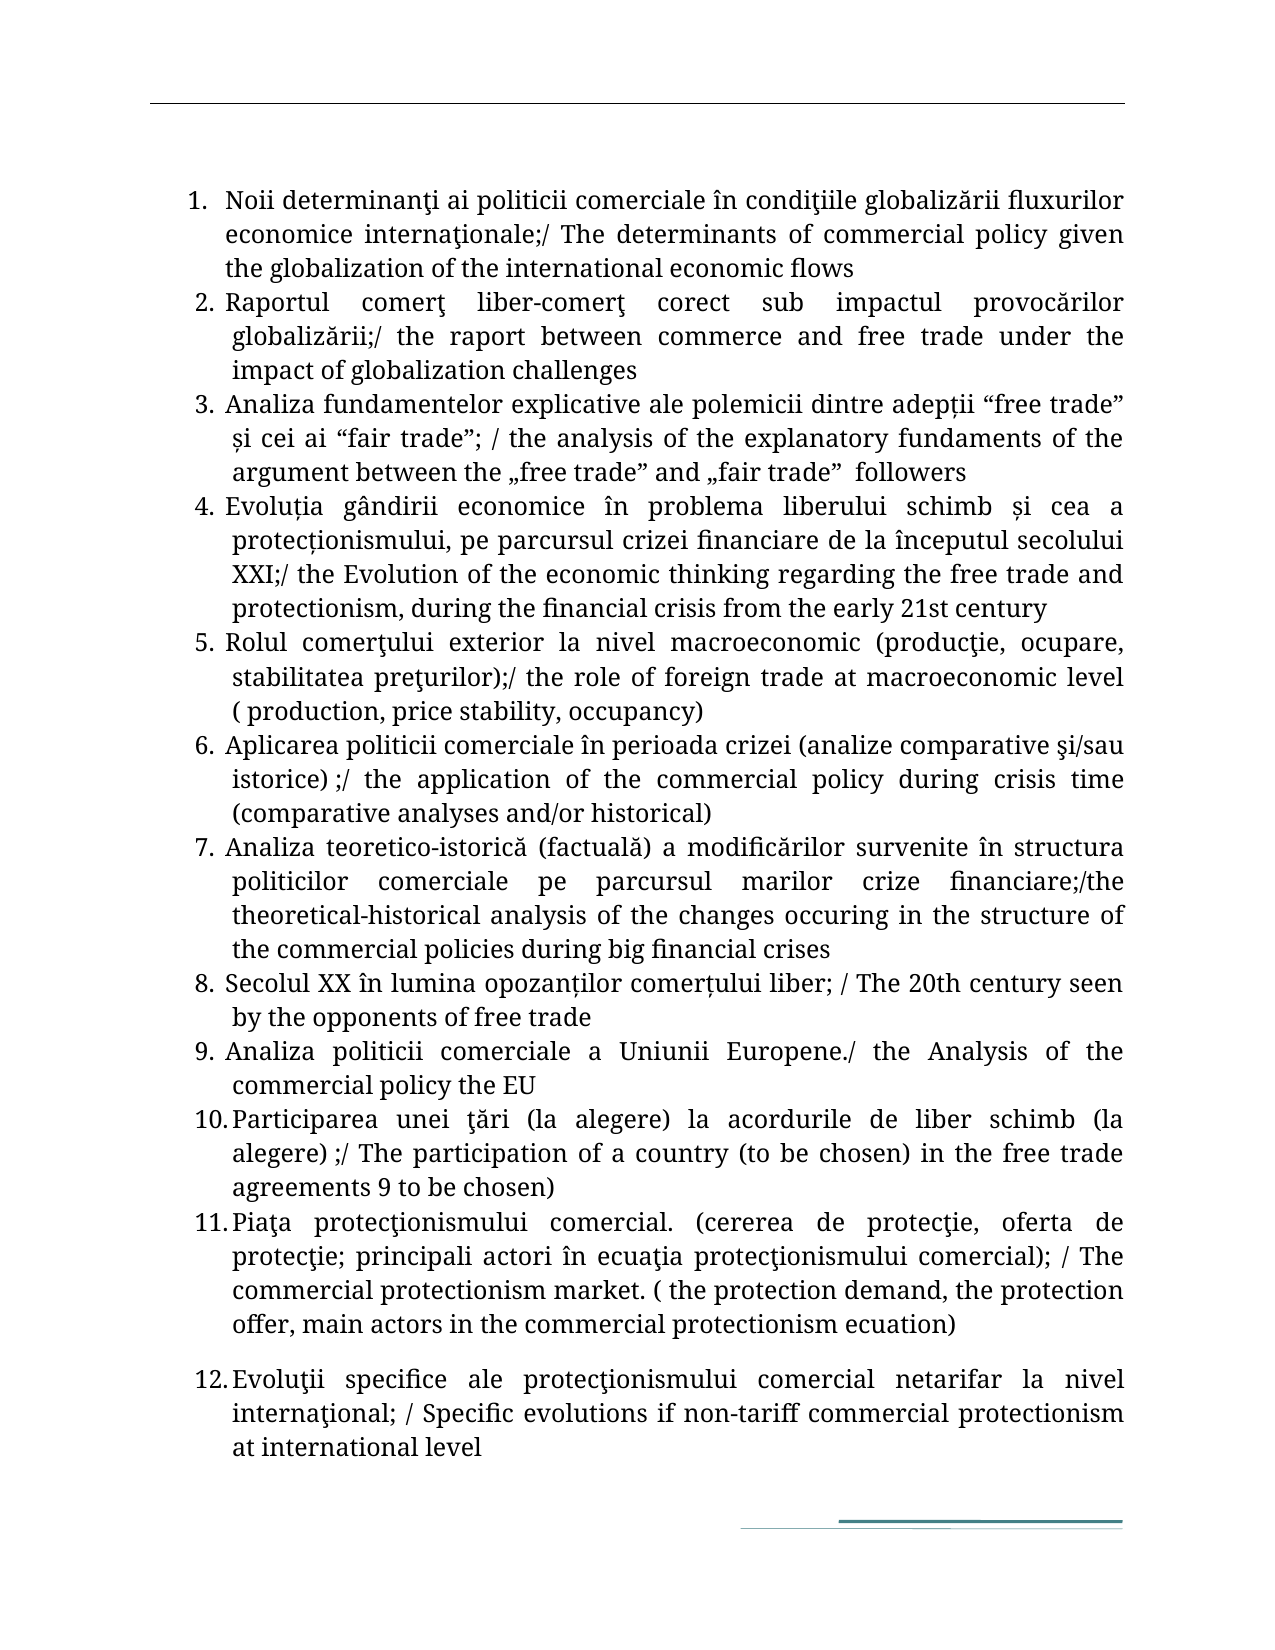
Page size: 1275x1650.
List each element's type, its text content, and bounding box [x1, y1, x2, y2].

list Analiza teoretico-istorică (factuală) a modificărilor survenite în structura politicilor comerciale pe parcursul marilor crize financiare;/the theoretical-historical analysis of the changes occuring in the structure of the commercial policies during big financial crises [194, 829, 1125, 966]
list Analiza politicii comerciale a Uniunii Europene./ the Analysis of the commercial policy the EU [194, 1034, 1125, 1102]
list Participarea unei ţări (la alegere) la acordurile de liber schimb (la alegere) ;/ The participation of a country (to be chosen) in the free trade agreements 9 to be chosen) [194, 1102, 1125, 1204]
list Evoluția gândirii economice în problema liberului schimb și cea a protecționismului, pe parcursul crizei financiare de la începutul secolului XXI;/ the Evolution of the economic thinking regarding the free trade and protectionism, during the financial crisis from the early 21st century [194, 489, 1125, 625]
list Analiza fundamentelor explicative ale polemicii dintre adepții “free trade” și cei ai “fair trade”; / the analysis of the explanatory fundaments of the argument between the „free trade” and „fair trade” followers [194, 387, 1125, 489]
list Raportul comerţ liber-comerţ corect sub impactul provocărilor globalizării;/ the raport between commerce and free trade under the impact of globalization challenges [194, 284, 1125, 387]
list Evoluţii specifice ale protecţionismului comercial netarifar la nivel internaţional; / Specific evolutions if non-tariff commercial protectionism at international level [194, 1361, 1125, 1463]
list Rolul comerţului exterior la nivel macroeconomic (producţie, ocupare, stabilitatea preţurilor);/ the role of foreign trade at macroeconomic level ( production, price stability, occupancy) [194, 625, 1125, 727]
list Secolul XX în lumina opozanților comerțului liber; / The 20th century seen by the opponents of free trade [194, 966, 1125, 1034]
list Noii determinanţi ai politicii comerciale în condiţiile globalizării fluxurilor economice internaţionale;/ The determinants of commercial policy given the globalization of the international economic flows [187, 182, 1125, 284]
list Piaţa protecţionismului comercial. (cererea de protecţie, oferta de protecţie; principali actori în ecuaţia protecţionismului comercial); / The commercial protectionism market. ( the protection demand, the protection offer, main actors in the commercial protectionism ecuation) [194, 1204, 1125, 1340]
list Aplicarea politicii comerciale în perioada crizei (analize comparative şi/sau istorice) ;/ the application of the commercial policy during crisis time (comparative analyses and/or historical) [194, 727, 1125, 829]
